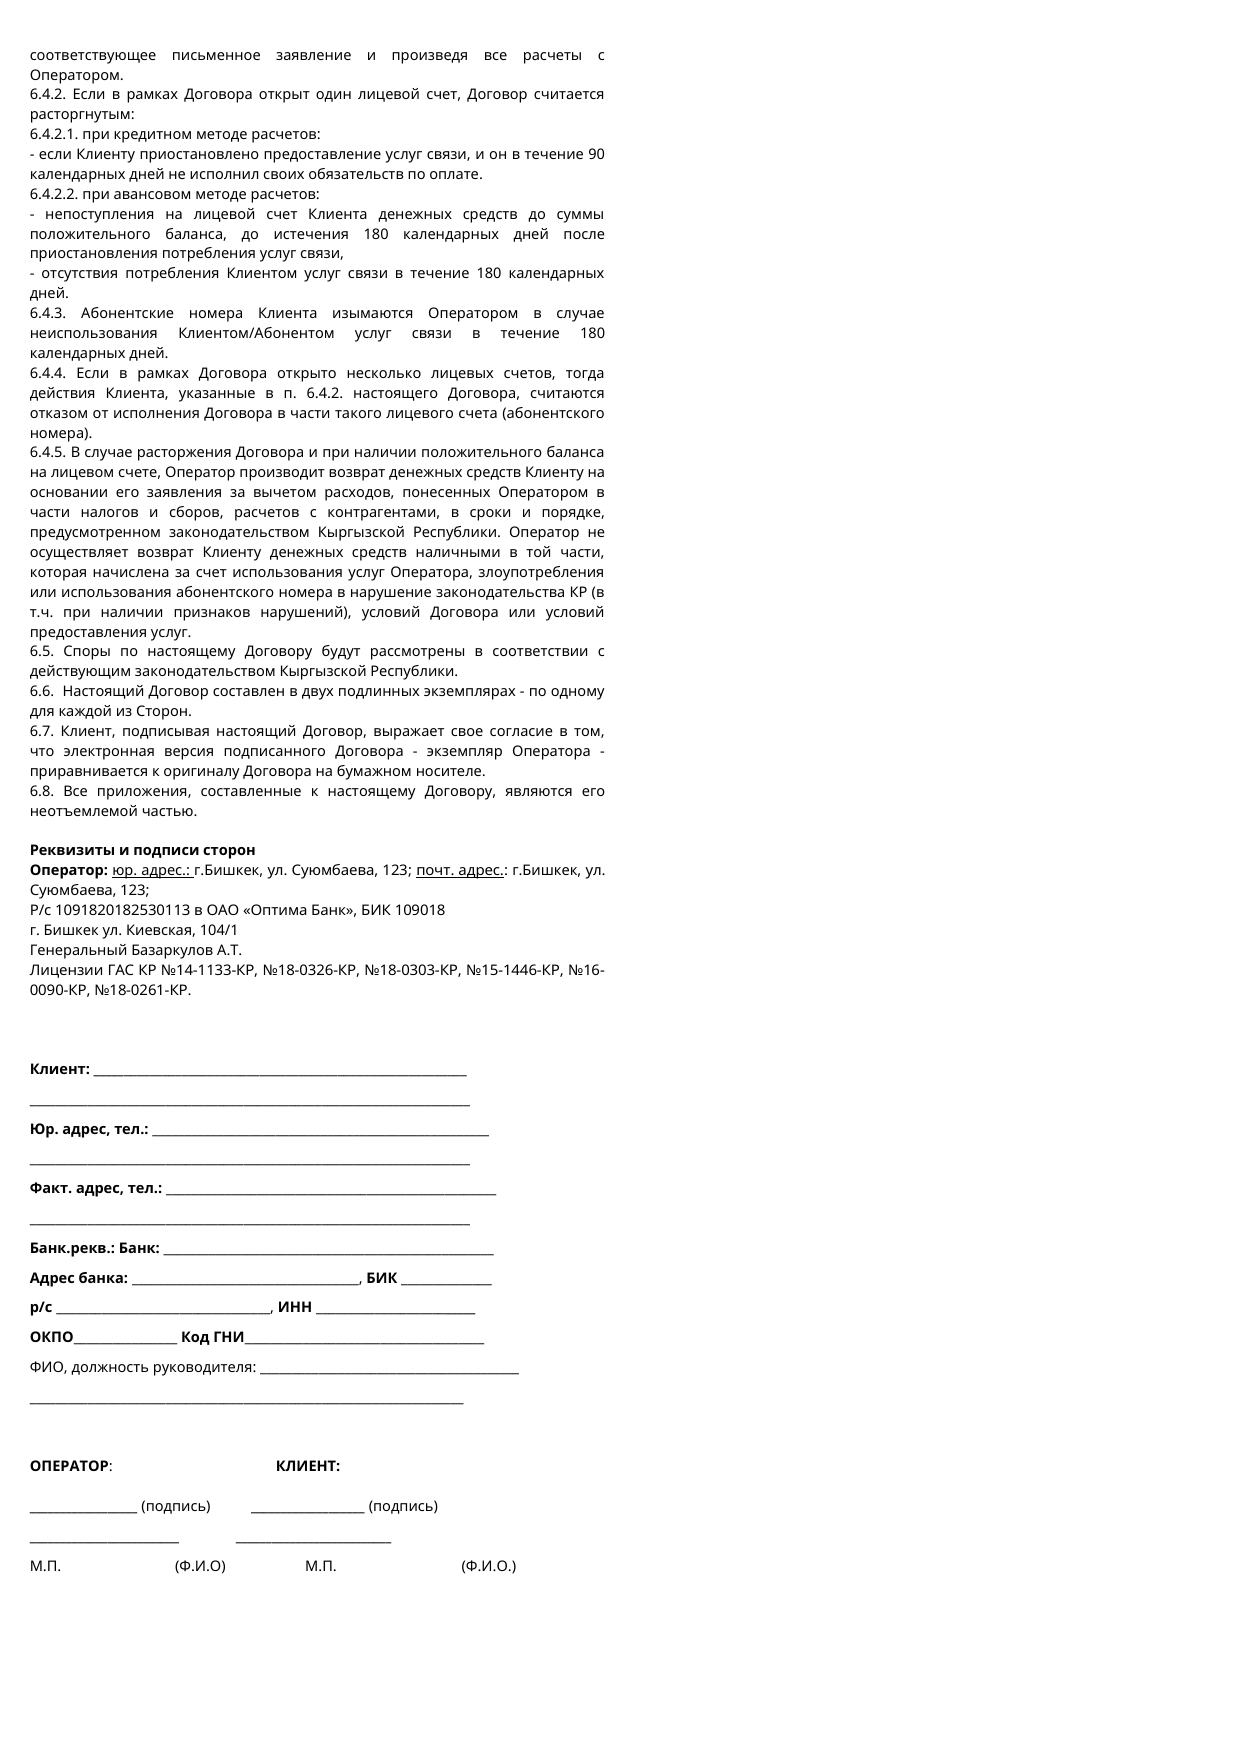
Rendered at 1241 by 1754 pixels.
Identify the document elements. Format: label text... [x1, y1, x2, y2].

text - непоступления на лицевой счет Клиента денежных средств до суммы положительного баланса, до истечения 180 календарных дней после приостановления потребления услуг связи, [29, 203, 605, 263]
text Факт. адрес, тел.: ___________________________________________________ [29, 1178, 605, 1198]
text __________________ (подпись) ___________________ (подпись) [29, 1496, 605, 1516]
text _________________________ __________________________ [29, 1526, 605, 1546]
text ФИО, должность руководителя: ________________________________________ [29, 1357, 605, 1377]
text Р/с 1091820182530113 в ОАО «Оптима Банк», БИК 109018 [29, 900, 605, 920]
text М.П. (Ф.И.О) М.П. (Ф.И.О.) [29, 1556, 605, 1576]
text ____________________________________________________________________ [29, 1148, 605, 1168]
text 6.4.5. В случае расторжения Договора и при наличии положительного баланса на лицевом счете, Оператор производит возврат денежных средств Клиенту на основании его заявления за вычетом расходов, понесенных Оператором в части налогов и сборов, расчетов с контрагентами, в сроки и порядке, предусмотренном законодательством Кыргызской Республики. Оператор не осуществляет возврат Клиенту денежных средств наличными в той части, которая начислена за счет использования услуг Оператора, злоупотребления или использования абонентского номера в нарушение законодательства КР (в т.ч. при наличии признаков нарушений), условий Договора или условий предоставления услуг. [29, 442, 605, 641]
text 6.4.1. Клиент может отказаться от исполнения Договора, подав соответствующее письменное заявление и произведя все расчеты с Оператором. [29, 44, 605, 84]
text Лицензии ГАС КР №14-1133-КР, №18-0326-КР, №18-0303-КР, №15-1446-КР, №16-0090-КР, №18-0261-КР. [29, 959, 605, 999]
text 6.4.4. Если в рамках Договора открыто несколько лицевых счетов, тогда действия Клиента, указанные в п. 6.4.2. настоящего Договора, считаются отказом от исполнения Договора в части такого лицевого счета (абонентского номера). [29, 363, 605, 442]
text ____________________________________________________________________ [29, 1208, 605, 1228]
text ___________________________________________________________________ [29, 1387, 605, 1407]
text ____________________________________________________________________ [29, 1089, 605, 1109]
text Банк.рекв.: Банк: ___________________________________________________ [29, 1238, 605, 1258]
text Адрес банка: ___________________________________, БИК ______________ [29, 1267, 605, 1287]
text 6.6. Настоящий Договор составлен в двух подлинных экземплярах - по одному для каждой из Сторон. [29, 681, 605, 721]
text Реквизиты и подписи сторон [29, 840, 605, 860]
text Оператор: юр. адрес.: г.Бишкек, ул. Суюмбаева, 123; почт. адрес.: г.Бишкек, ул. Суюмбаева, 123; [29, 860, 605, 900]
text р/с _________________________________, ИНН _________________________ ОКПО________________ Код ГНИ_____________________________________ [29, 1297, 605, 1347]
text 6.4.2.2. при авансовом методе расчетов: [29, 184, 605, 203]
text Генеральный Базаркулов А.Т. [29, 940, 605, 959]
text 6.8. Все приложения, составленные к настоящему Договору, являются его неотъемлемой частью. [29, 781, 605, 820]
text г. Бишкек ул. Киевская, 104/1 [29, 920, 605, 940]
text 6.7. Клиент, подписывая настоящий Договор, выражает свое согласие в том, что электронная версия подписанного Договора - экземпляр Оператора - приравнивается к оригиналу Договора на бумажном носителе. [29, 721, 605, 781]
text 6.4.3. Абонентские номера Клиента изымаются Оператором в случае неиспользования Клиентом/Абонентом услуг связи в течение 180 календарных дней. [29, 303, 605, 363]
text 6.5. Споры по настоящему Договору будут рассмотрены в соответствии с действующим законодательством Кыргызской Республики. [29, 641, 605, 681]
text 6.4.2. Если в рамках Договора открыт один лицевой счет, Договор считается расторгнутым: [29, 84, 605, 124]
text Клиент: __________________________________________________________ [29, 1059, 605, 1079]
text - отсутствия потребления Клиентом услуг связи в течение 180 календарных дней. [29, 263, 605, 303]
text - если Клиенту приостановлено предоставление услуг связи, и он в течение 90 календарных дней не исполнил своих обязательств по оплате. [29, 144, 605, 184]
text ОПЕРАТОР: КЛИЕНТ: [29, 1456, 605, 1476]
text Юр. адрес, тел.: ____________________________________________________ [29, 1118, 605, 1138]
text 6.4.2.1. при кредитном методе расчетов: [29, 124, 605, 144]
